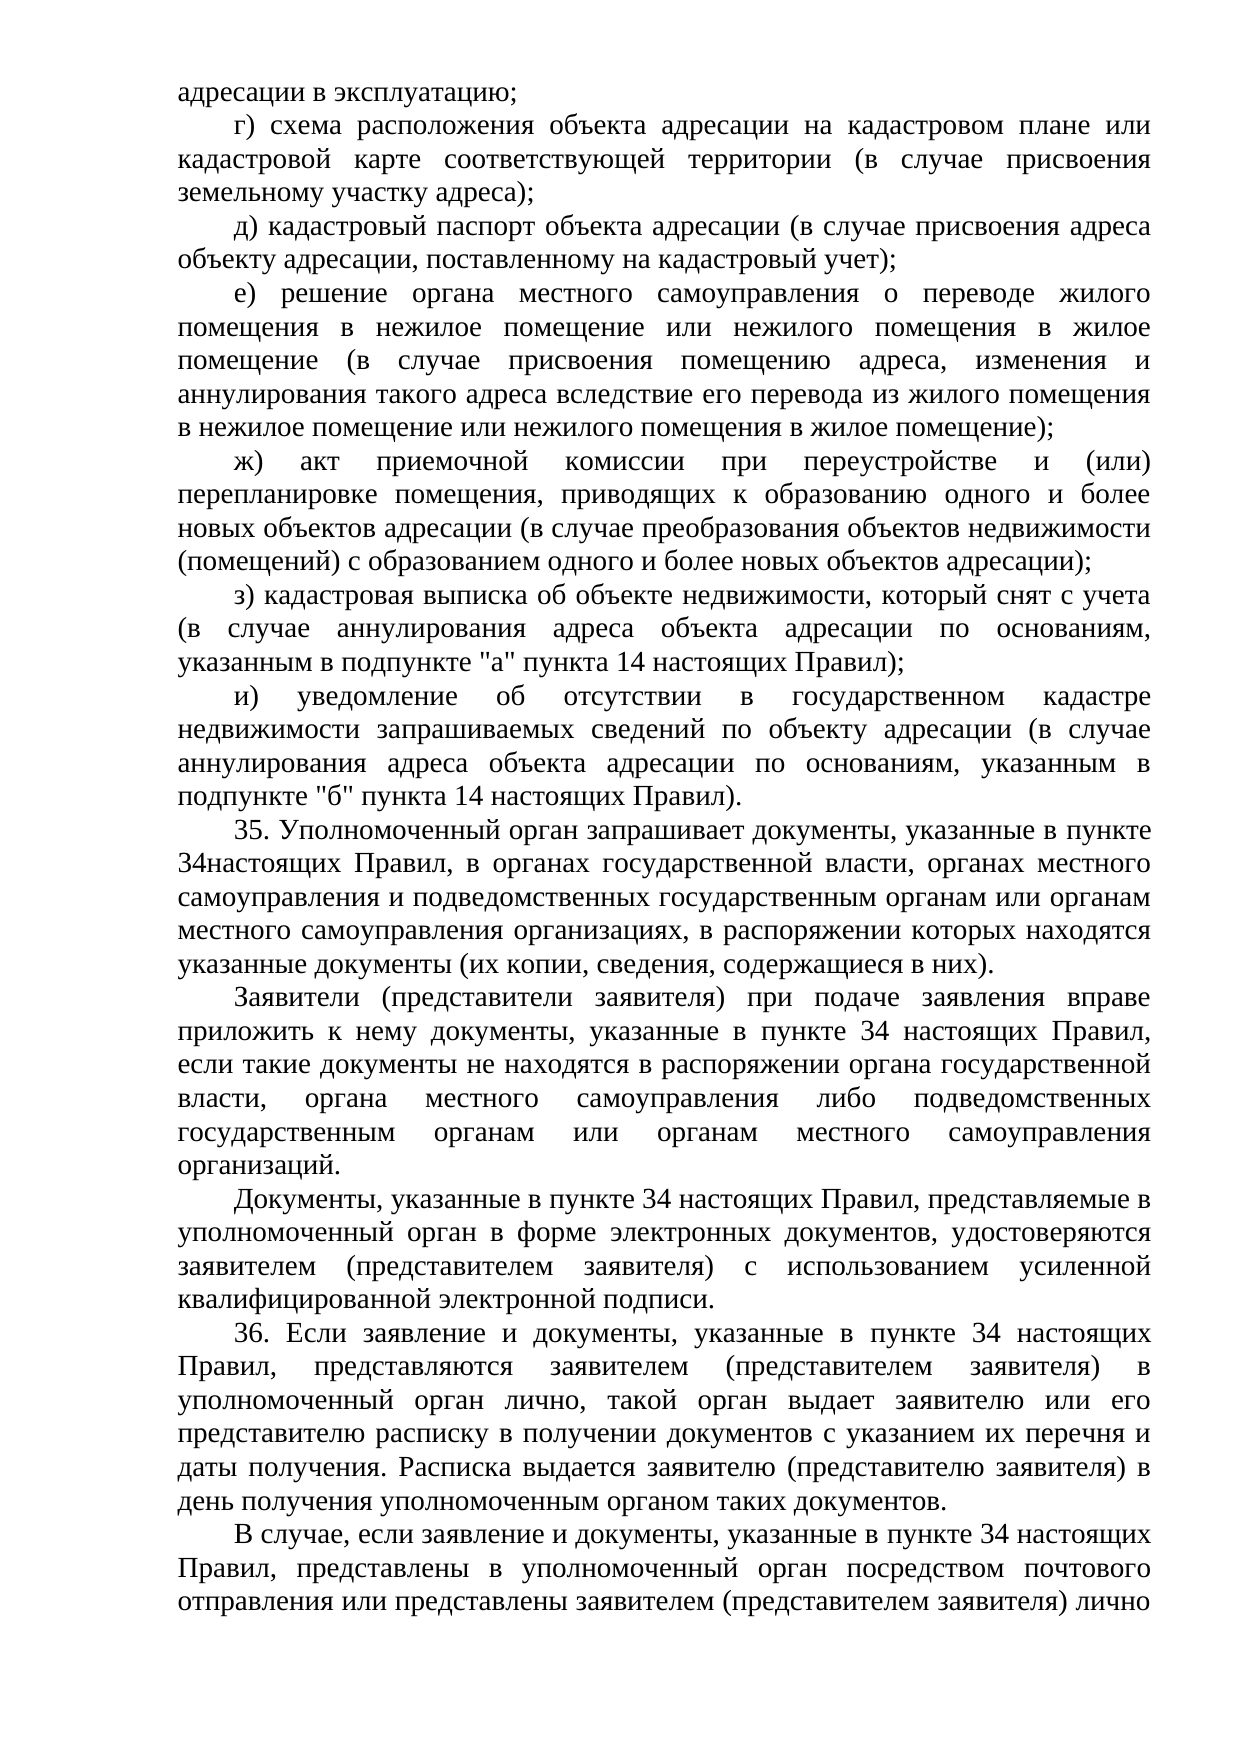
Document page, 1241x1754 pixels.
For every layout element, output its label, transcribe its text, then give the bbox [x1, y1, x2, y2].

text з) кадастровая выписка об объекте недвижимости, который снят с учета (в случае аннулирования адреса объекта адресации по основаниям, указанным в подпункте "а" пункта 14 настоящих Правил); [177, 577, 1152, 678]
text 35. Уполномоченный орган запрашивает документы, указанные в пункте 34настоящих Правил, в органах государственной власти, органах местного самоуправления и подведомственных государственным органам или органам местного самоуправления организациях, в распоряжении которых находятся указанные документы (их копии, сведения, содержащиеся в них). [177, 812, 1152, 979]
text Заявители (представители заявителя) при подаче заявления вправе приложить к нему документы, указанные в пункте 34 настоящих Правил, если такие документы не находятся в распоряжении органа государственной власти, органа местного самоуправления либо подведомственных государственным органам или органам местного самоуправления организаций. [177, 979, 1152, 1181]
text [177, 1516, 1152, 1617]
text г) схема расположения объекта адресации на кадастровом плане или кадастровой карте соответствующей территории (в случае присвоения земельному участку адреса); [177, 107, 1152, 208]
text и) уведомление об отсутствии в государственном кадастре недвижимости запрашиваемых сведений по объекту адресации (в случае аннулирования адреса объекта адресации по основаниям, указанным в подпункте "б" пункта 14 настоящих Правил). [177, 678, 1152, 812]
text д) кадастровый паспорт объекта адресации (в случае присвоения адреса объекту адресации, поставленному на кадастровый учет); [177, 208, 1152, 275]
text е) решение органа местного самоуправления о переводе жилого помещения в нежилое помещение или нежилого помещения в жилое помещение (в случае присвоения помещению адреса, изменения и аннулирования такого адреса вследствие его перевода из жилого помещения в нежилое помещение или нежилого помещения в жилое помещение); [177, 275, 1152, 443]
text Документы, указанные в пункте 34 настоящих Правил, представляемые в уполномоченный орган в форме электронных документов, удостоверяются заявителем (представителем заявителя) с использованием усиленной квалифицированной электронной подписи. [177, 1181, 1152, 1315]
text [177, 74, 1152, 107]
text ж) акт приемочной комиссии при переустройстве и (или) перепланировке помещения, приводящих к образованию одного и более новых объектов адресации (в случае преобразования объектов недвижимости (помещений) с образованием одного и более новых объектов адресации); [177, 443, 1152, 577]
text 36. Если заявление и документы, указанные в пункте 34 настоящих Правил, представляются заявителем (представителем заявителя) в уполномоченный орган лично, такой орган выдает заявителю или его представителю расписку в получении документов с указанием их перечня и даты получения. Расписка выдается заявителю (представителю заявителя) в день получения уполномоченным органом таких документов. [177, 1315, 1152, 1516]
